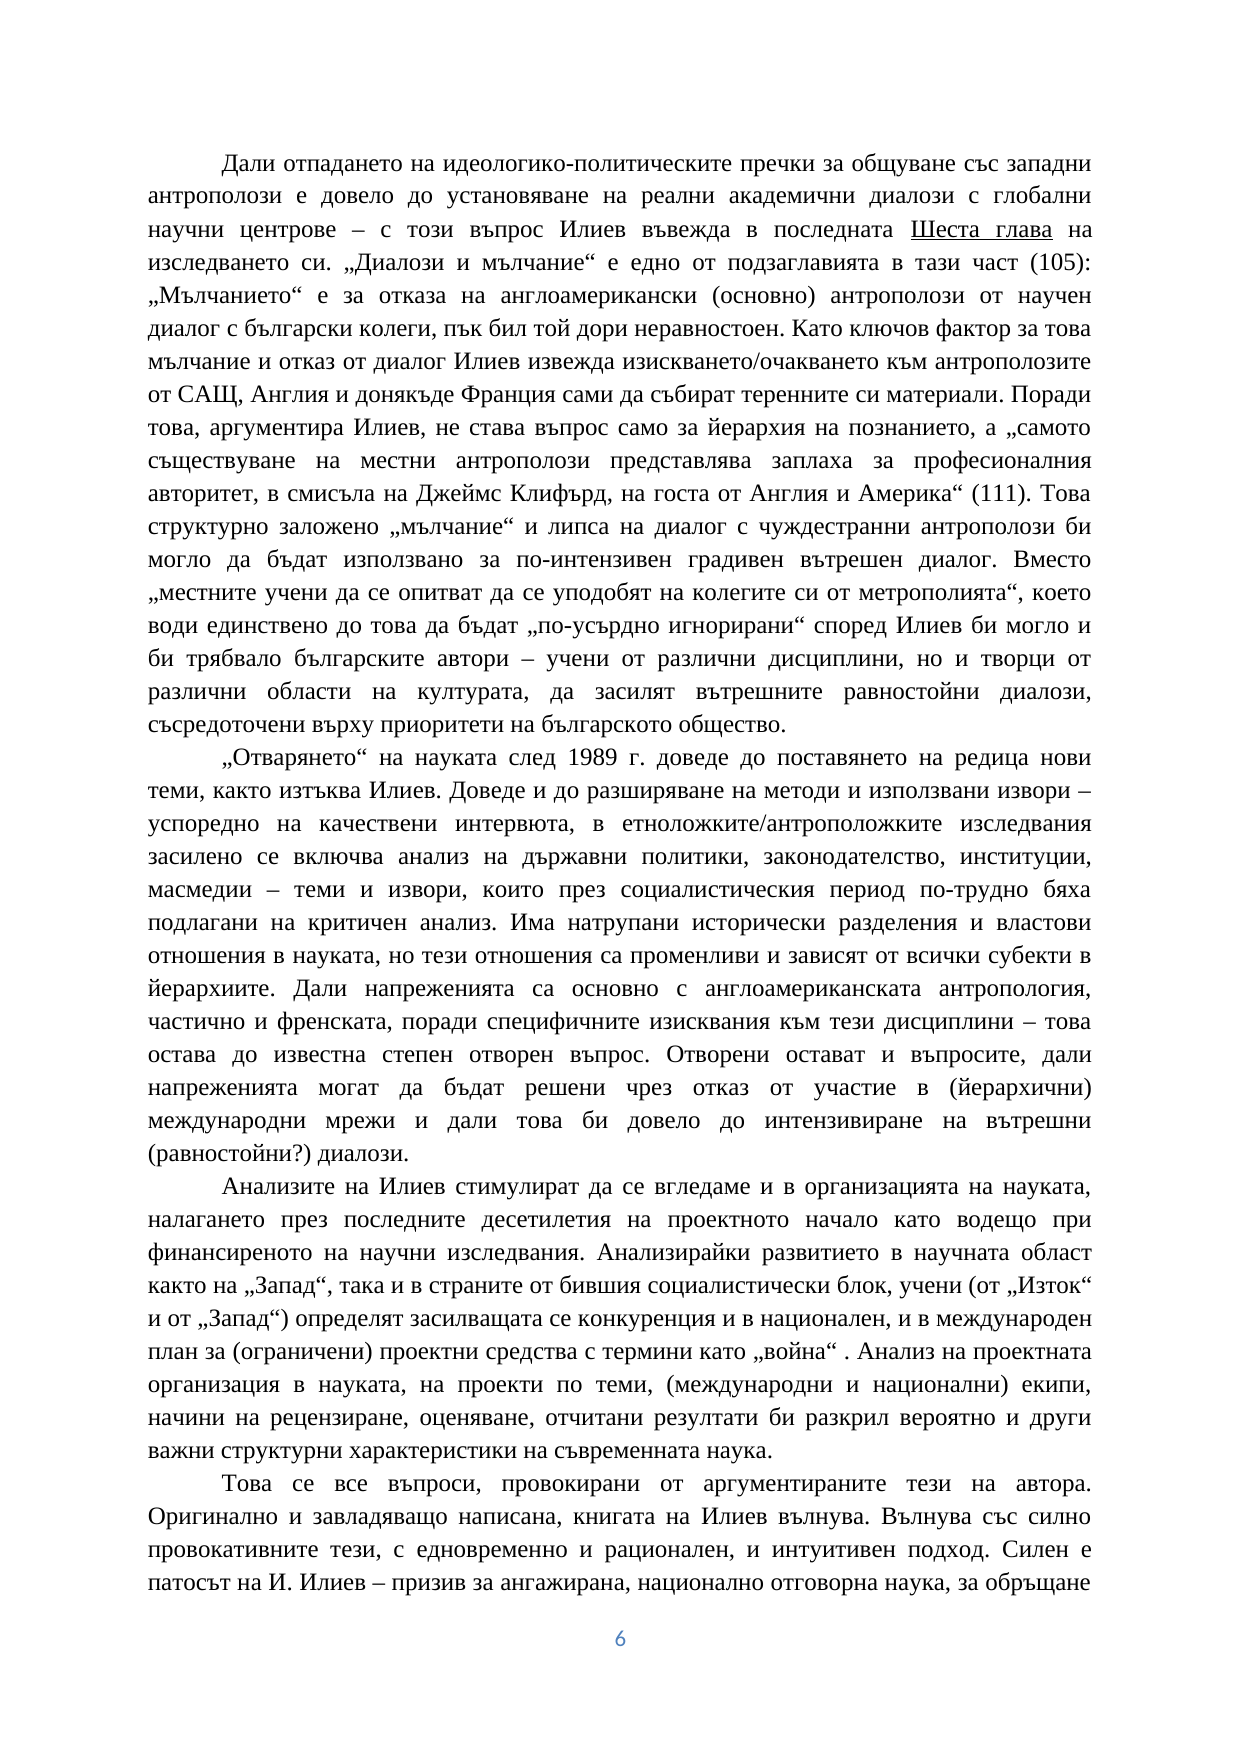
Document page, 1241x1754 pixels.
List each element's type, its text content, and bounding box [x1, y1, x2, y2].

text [148, 1468, 1093, 1596]
text „Отварянето“ на науката след 1989 г. доведе до поставянето на редица нови теми, както изтъква Илиев. Доведе и до разширяване на методи и използвани извори – успоредно на качествени интервюта, в етноложките/антроположките изследвания засилено се включва анализ на държавни политики, законодателство, институции, масмедии – теми и извори, които през социалистическия период по-трудно бяха подлагани на критичен анализ. Има натрупани исторически разделения и властови отношения в науката, но тези отношения са променливи и зависят от всички субекти в йерархиите. Дали напреженията са основно с англоамериканската антропология, частично и френската, поради специфичните изисквания към тези дисциплини – това остава до известна степен отворен въпрос. Отворени остават и въпросите, дали напреженията могат да бъдат решени чрез отказ от участие в (йерархични) международни мрежи и дали това би довело до интензивиране на вътрешни (равностойни?) диалози. [148, 742, 1093, 1167]
text Дали отпадането на идеологико-политическите пречки за общуване със западни антрополози е довело до установяване на реални академични диалози с глобални научни центрове – с този въпрос Илиев въвежда в последната Шеста глава на изследването си. „Диалози и мълчание“ е едно от подзаглавията в тази част (105): „Мълчанието“ е за отказа на англоамерикански (основно) антрополози от научен диалог с български колеги, пък бил той дори неравностоен. Като ключов фактор за това мълчание и отказ от диалог Илиев извежда изискването/очакването към антрополозите от САЩ, Англия и донякъде Франция сами да събират теренните си материали. Поради това, аргументира Илиев, не става въпрос само за йерархия на познанието, а „самото съществуване на местни антрополози представлява заплаха за професионалния авторитет, в смисъла на Джеймс Клифърд, на госта от Англия и Америка“ (111). Това структурно заложено „мълчание“ и липса на диалог с чуждестранни антрополози би могло да бъдат използвано за по-интензивен градивен вътрешен диалог. Вместо „местните учени да се опитват да се уподобят на колегите си от метрополията“, което води единствено до това да бъдат „по-усърдно игнорирани“ според Илиев би могло и би трябвало българските автори – учени от различни дисциплини, но и творци от различни области на културата, да засилят вътрешните равностойни диалози, съсредоточени върху приоритети на българското общество. [148, 148, 1093, 738]
text Анализите на Илиев стимулират да се вгледаме и в организацията на науката, налагането през последните десетилетия на проектното начало като водещо при финансиреното на научни изследвания. Анализирайки развитието в научната област както на „Запад“, така и в страните от бившия социалистически блок, учени (от „Изток“ и от „Запад“) определят засилващата се конкуренция и в национален, и в международен план за (ограничени) проектни средства с термини като „война“ . Анализ на проектната организация в науката, на проекти по теми, (международни и национални) екипи, начини на рецензиране, оценяване, отчитани резултати би разкрил вероятно и други важни структурни характеристики на съвременната наука. [148, 1171, 1093, 1464]
